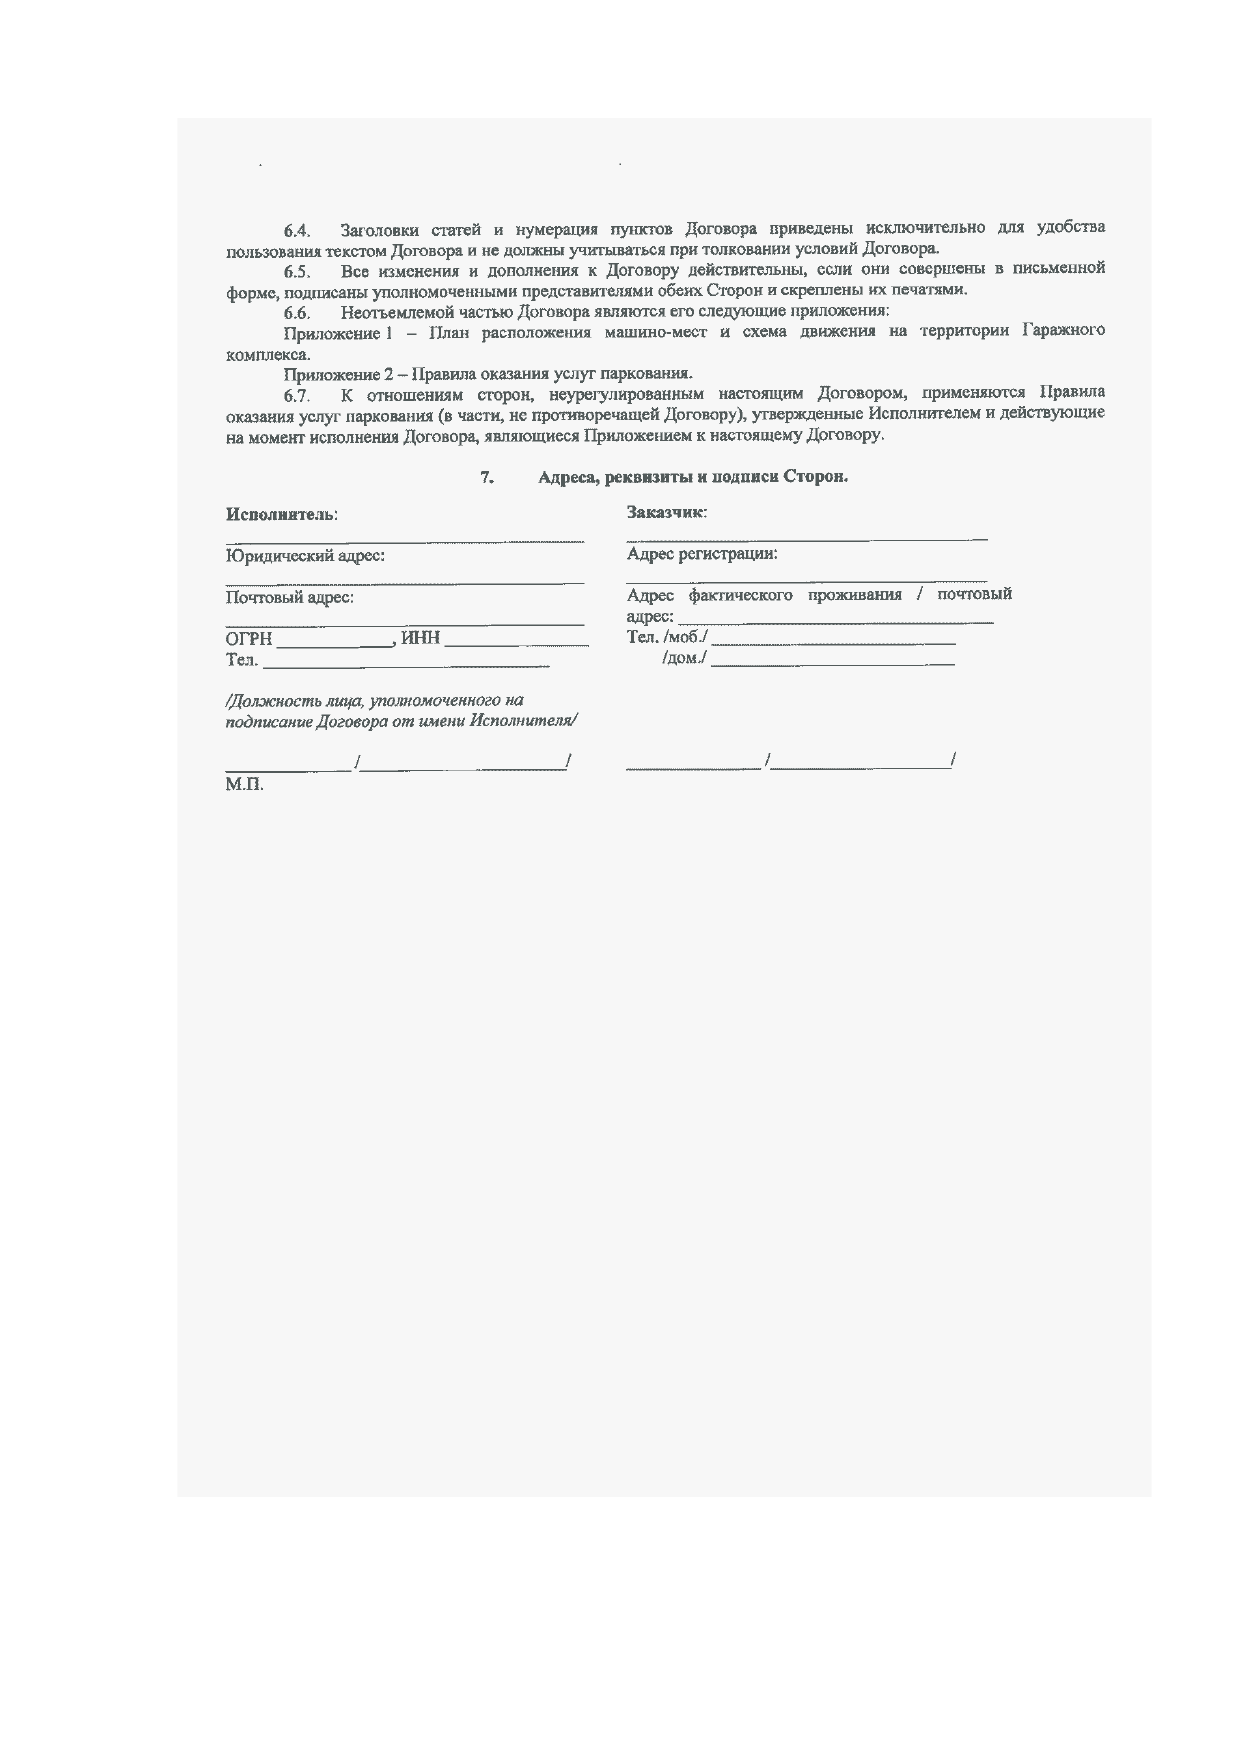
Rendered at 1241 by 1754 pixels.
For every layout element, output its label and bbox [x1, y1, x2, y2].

picture [177, 118, 1152, 1497]
